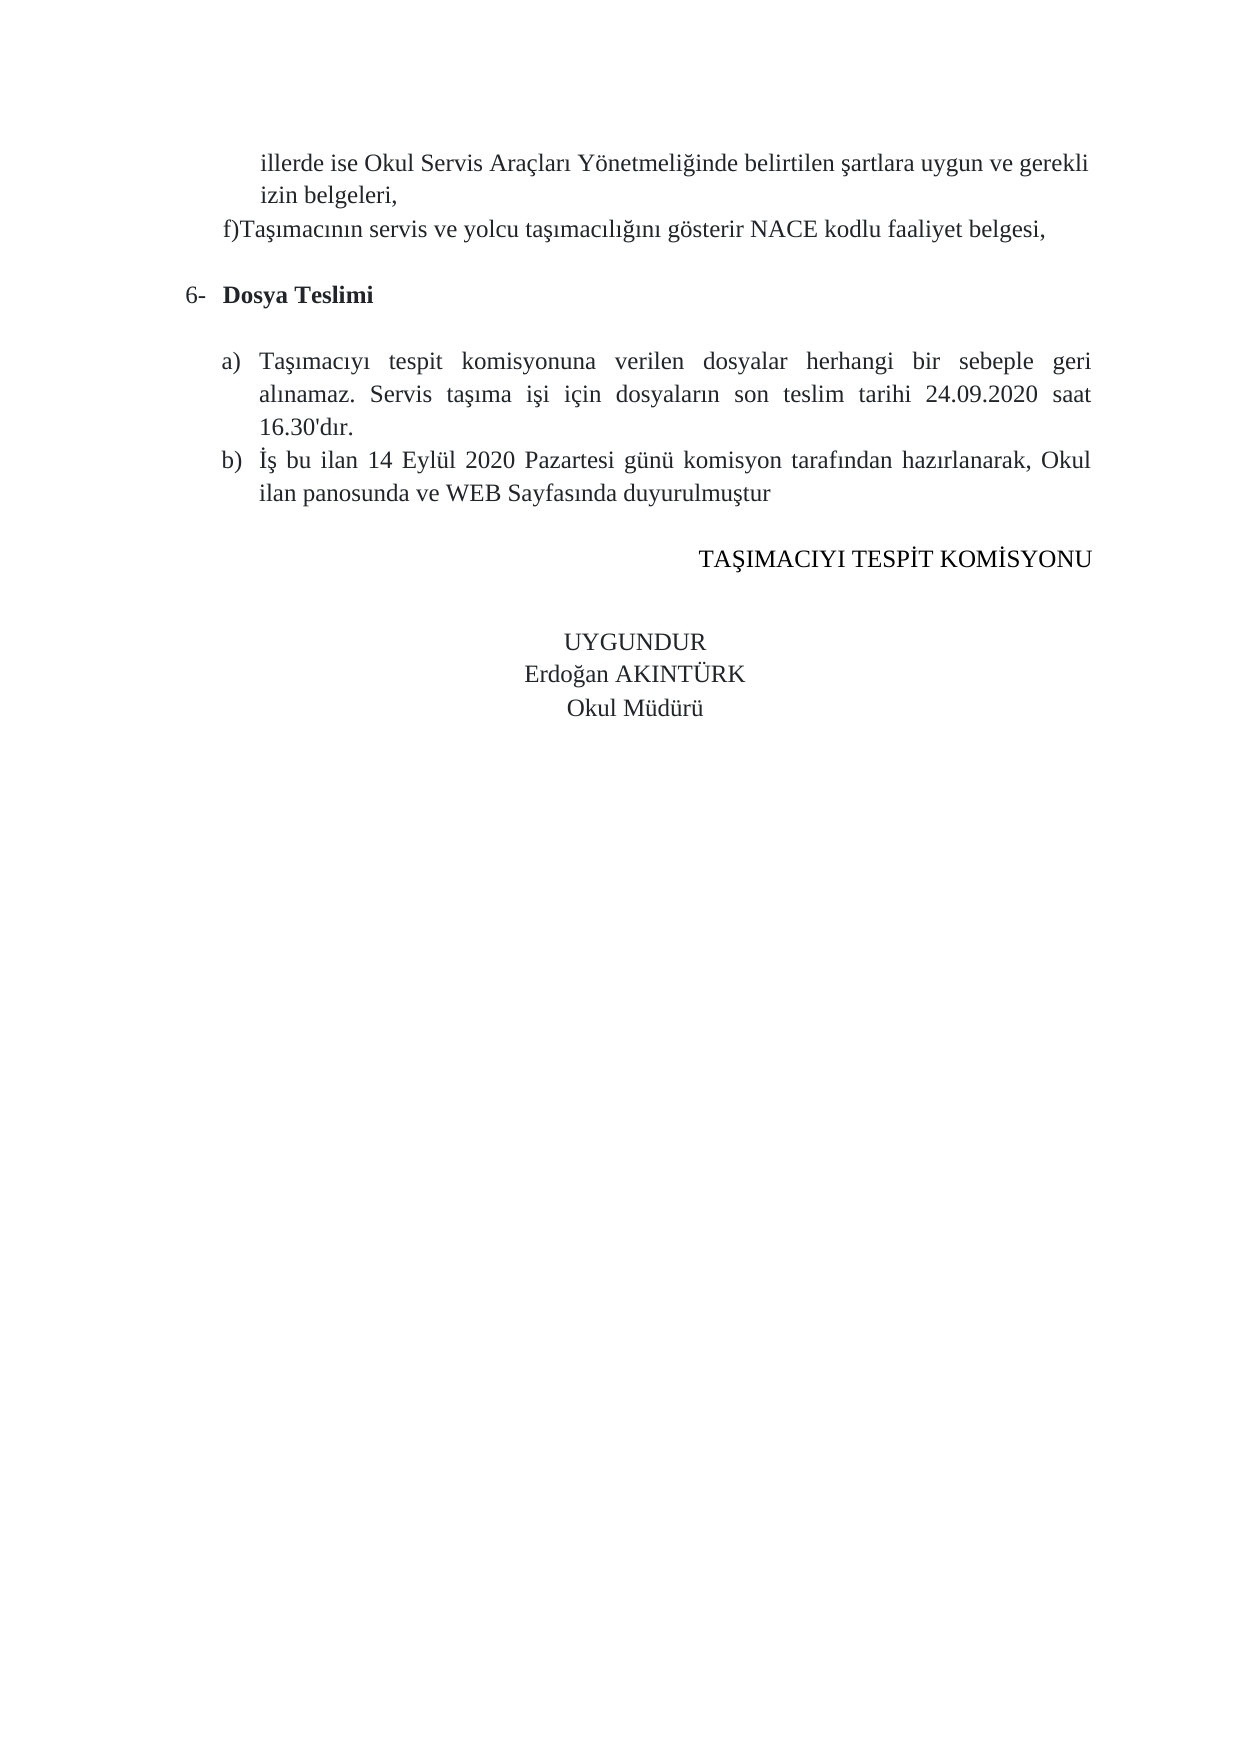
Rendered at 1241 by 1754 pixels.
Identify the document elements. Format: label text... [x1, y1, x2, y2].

list İş bu ilan 14 Eylül 2020 Pazartesi günü komisyon tarafından hazırlanarak, Okul ilan panosunda ve WEB Sayfasında duyurulmuştur [221, 445, 1093, 507]
list Dosya Teslimi [185, 280, 1093, 308]
text Okul Müdürü [177, 693, 1093, 721]
text izin belgeleri, [148, 181, 1093, 209]
text Erdoğan AKINTÜRK [177, 659, 1093, 688]
list Taşımacıyı tespit komisyonuna verilen dosyalar herhangi bir sebeple geri alınamaz. Servis taşıma işi için dosyaların son teslim tarihi 24.09.2020 saat 16.30'dır. [221, 346, 1093, 441]
text illerde ise Okul Servis Araçları Yönetmeliğinde belirtilen şartlara uygun ve gerekli [148, 148, 1093, 176]
text UYGUNDUR [177, 627, 1093, 655]
text f)Taşımacının servis ve yolcu taşımacılığını gösterir NACE kodlu faaliyet belgesi, [223, 214, 1093, 242]
text TAŞIMACIYI TESPİT KOMİSYONU [148, 544, 1093, 573]
